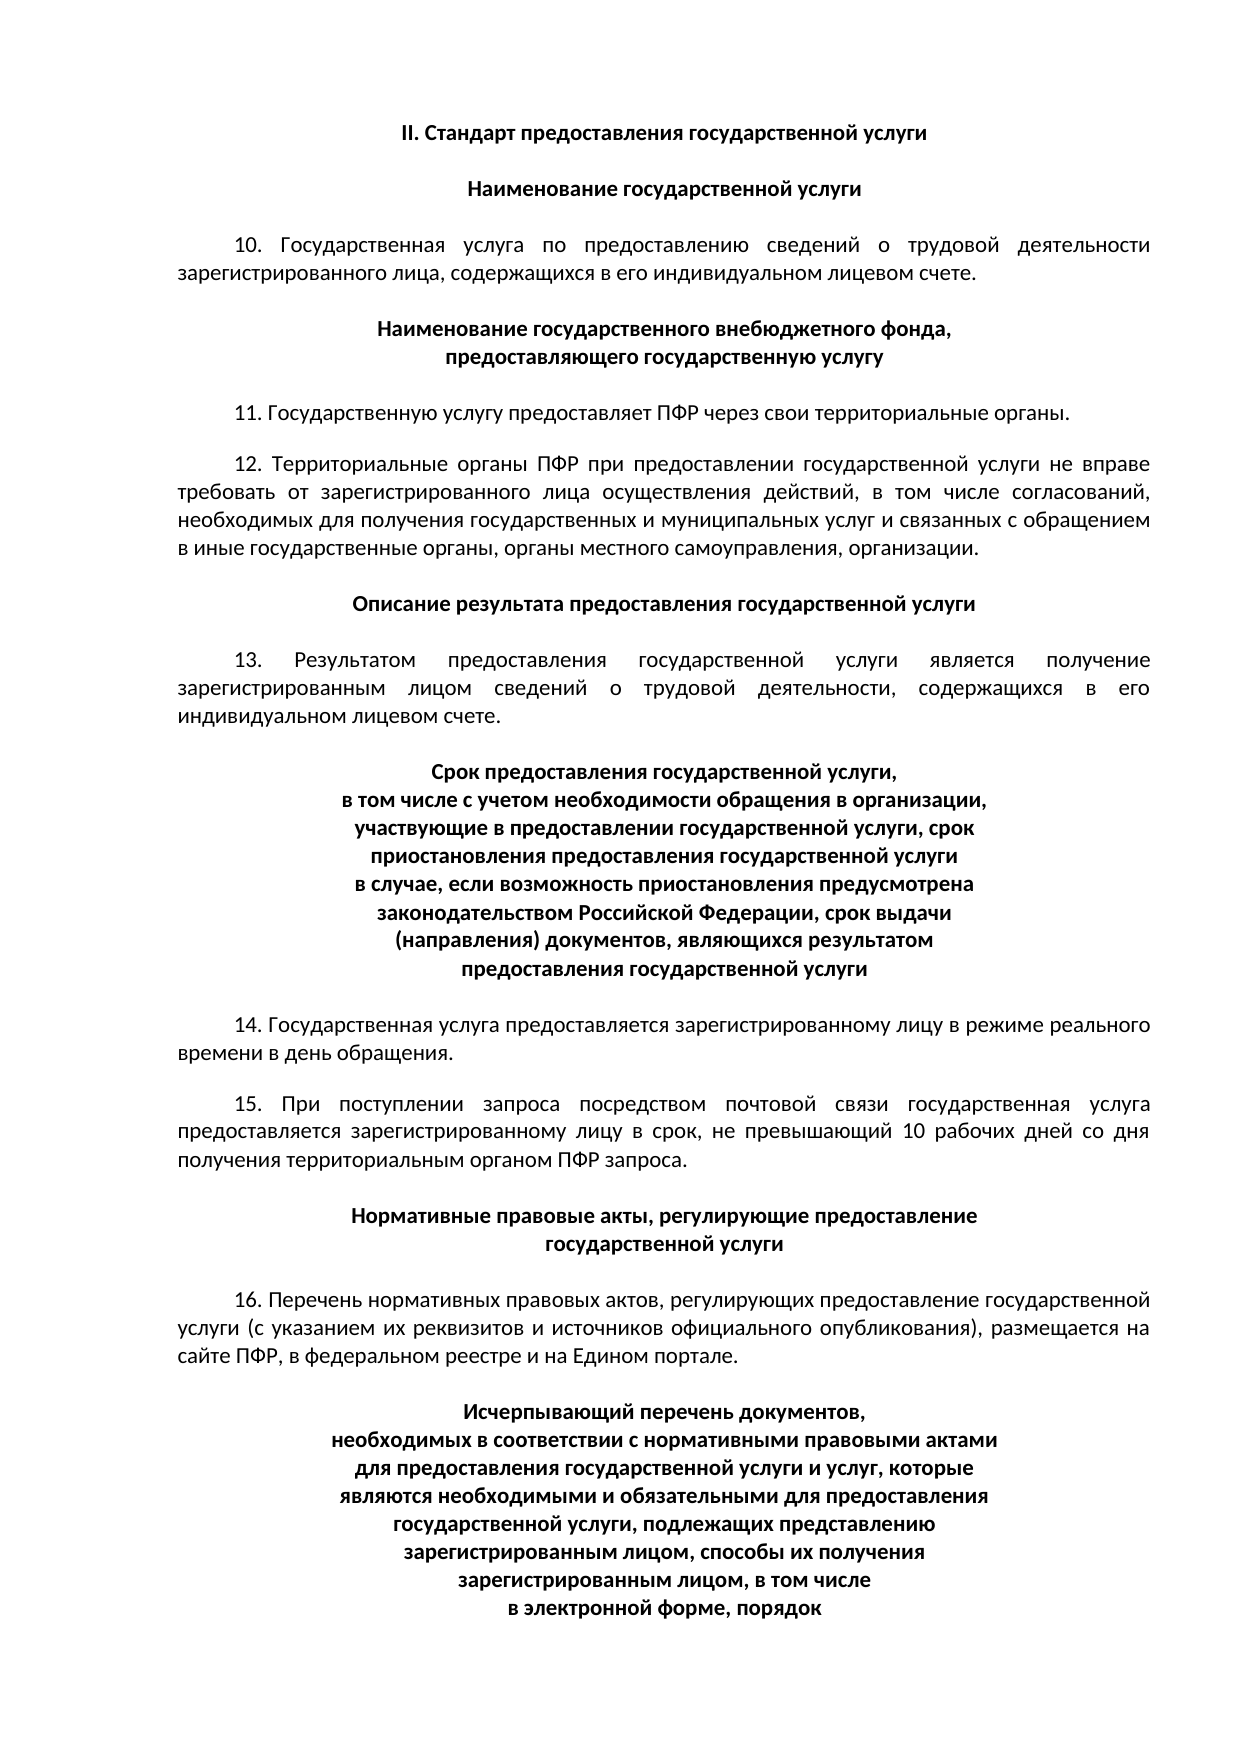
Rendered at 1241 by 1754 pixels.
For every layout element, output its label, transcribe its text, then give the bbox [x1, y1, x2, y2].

title приостановления предоставления государственной услуги [177, 842, 1152, 869]
title Наименование государственной услуги [177, 174, 1152, 202]
text 14. Государственная услуга предоставляется зарегистрированному лицу в режиме реального времени в день обращения. [177, 1010, 1152, 1066]
title Исчерпывающий перечень документов, [177, 1397, 1152, 1425]
text 10. Государственная услуга по предоставлению сведений о трудовой деятельности зарегистрированного лица, содержащихся в его индивидуальном лицевом счете. [177, 230, 1152, 286]
title являются необходимыми и обязательными для предоставления [177, 1481, 1152, 1509]
title Описание результата предоставления государственной услуги [177, 589, 1152, 617]
title для предоставления государственной услуги и услуг, которые [177, 1453, 1152, 1481]
title зарегистрированным лицом, в том числе [177, 1565, 1152, 1593]
title в электронной форме, порядок [177, 1593, 1152, 1621]
text 15. При поступлении запроса посредством почтовой связи государственная услуга предоставляется зарегистрированному лицу в срок, не превышающий 10 рабочих дней со дня получения территориальным органом ПФР запроса. [177, 1089, 1152, 1173]
title предоставляющего государственную услугу [177, 342, 1152, 370]
title государственной услуги [177, 1229, 1152, 1257]
title необходимых в соответствии с нормативными правовыми актами [177, 1425, 1152, 1453]
title Срок предоставления государственной услуги, [177, 757, 1152, 786]
title участвующие в предоставлении государственной услуги, срок [177, 813, 1152, 842]
text 16. Перечень нормативных правовых актов, регулирующих предоставление государственной услуги (с указанием их реквизитов и источников официального опубликования), размещается на сайте ПФР, в федеральном реестре и на Едином портале. [177, 1285, 1152, 1369]
title зарегистрированным лицом, способы их получения [177, 1537, 1152, 1565]
text 13. Результатом предоставления государственной услуги является получение зарегистрированным лицом сведений о трудовой деятельности, содержащихся в его индивидуальном лицевом счете. [177, 645, 1152, 729]
title (направления) документов, являющихся результатом [177, 926, 1152, 954]
title в том числе с учетом необходимости обращения в организации, [177, 786, 1152, 813]
title законодательством Российской Федерации, срок выдачи [177, 898, 1152, 926]
title Нормативные правовые акты, регулирующие предоставление [177, 1201, 1152, 1229]
title предоставления государственной услуги [177, 954, 1152, 982]
title в случае, если возможность приостановления предусмотрена [177, 869, 1152, 898]
title государственной услуги, подлежащих представлению [177, 1509, 1152, 1537]
text 11. Государственную услугу предоставляет ПФР через свои территориальные органы. [177, 398, 1152, 426]
text 12. Территориальные органы ПФР при предоставлении государственной услуги не вправе требовать от зарегистрированного лица осуществления действий, в том числе согласований, необходимых для получения государственных и муниципальных услуг и связанных с обращением в иные государственные органы, органы местного самоуправления, организации. [177, 449, 1152, 561]
title II. Стандарт предоставления государственной услуги [177, 118, 1152, 146]
title Наименование государственного внебюджетного фонда, [177, 314, 1152, 342]
